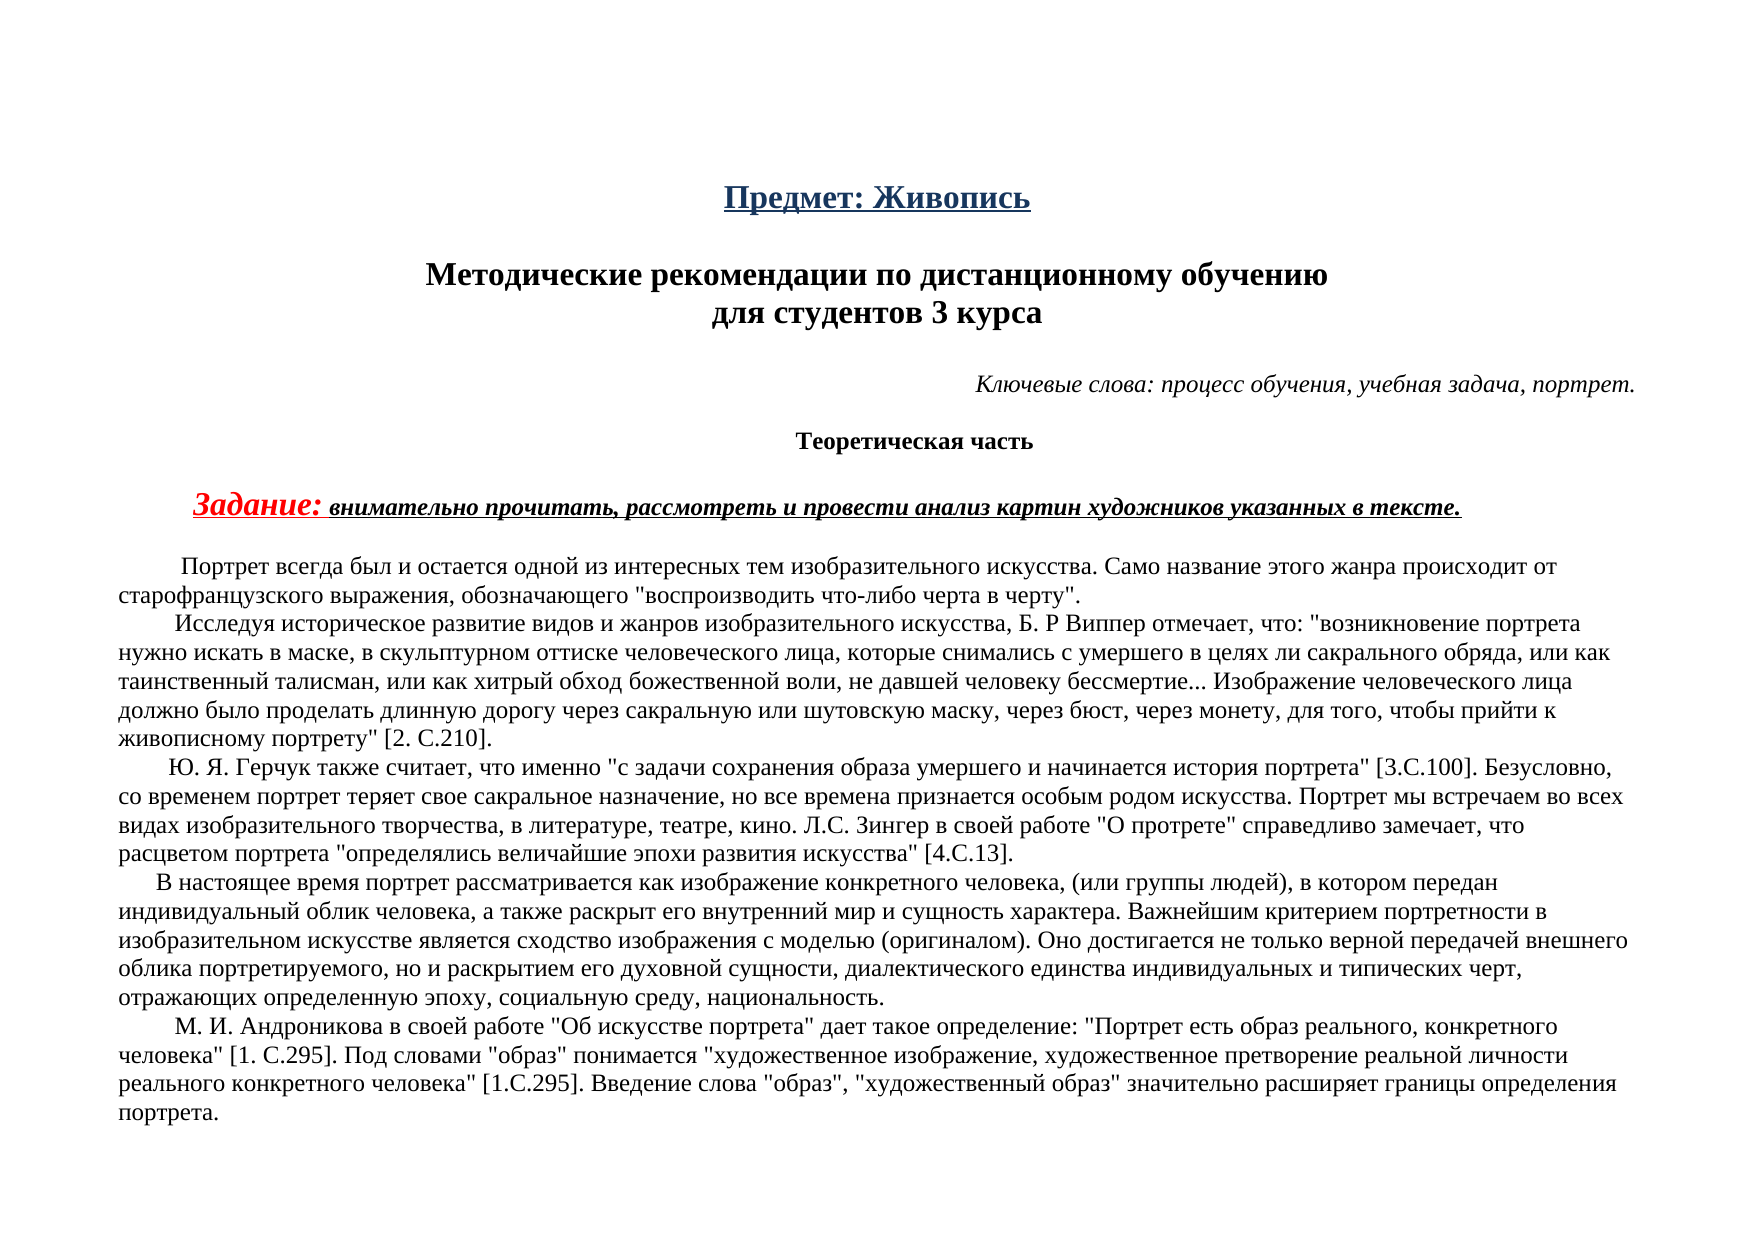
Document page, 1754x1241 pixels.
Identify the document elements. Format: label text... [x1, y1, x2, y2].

text для студентов 3 курса [118, 292, 1636, 331]
text Методические рекомендации по дистанционному обучению [118, 254, 1636, 292]
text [118, 522, 1636, 1126]
text Ключевые слова: процесс обучения, учебная задача, портрет. [118, 331, 1636, 398]
text Задание: внимательно прочитать, рассмотреть и провести анализ картин художников указанных в тексте. [118, 484, 1636, 522]
text Предмет: Живопись [118, 177, 1636, 216]
text Теоретическая часть [118, 426, 1636, 455]
